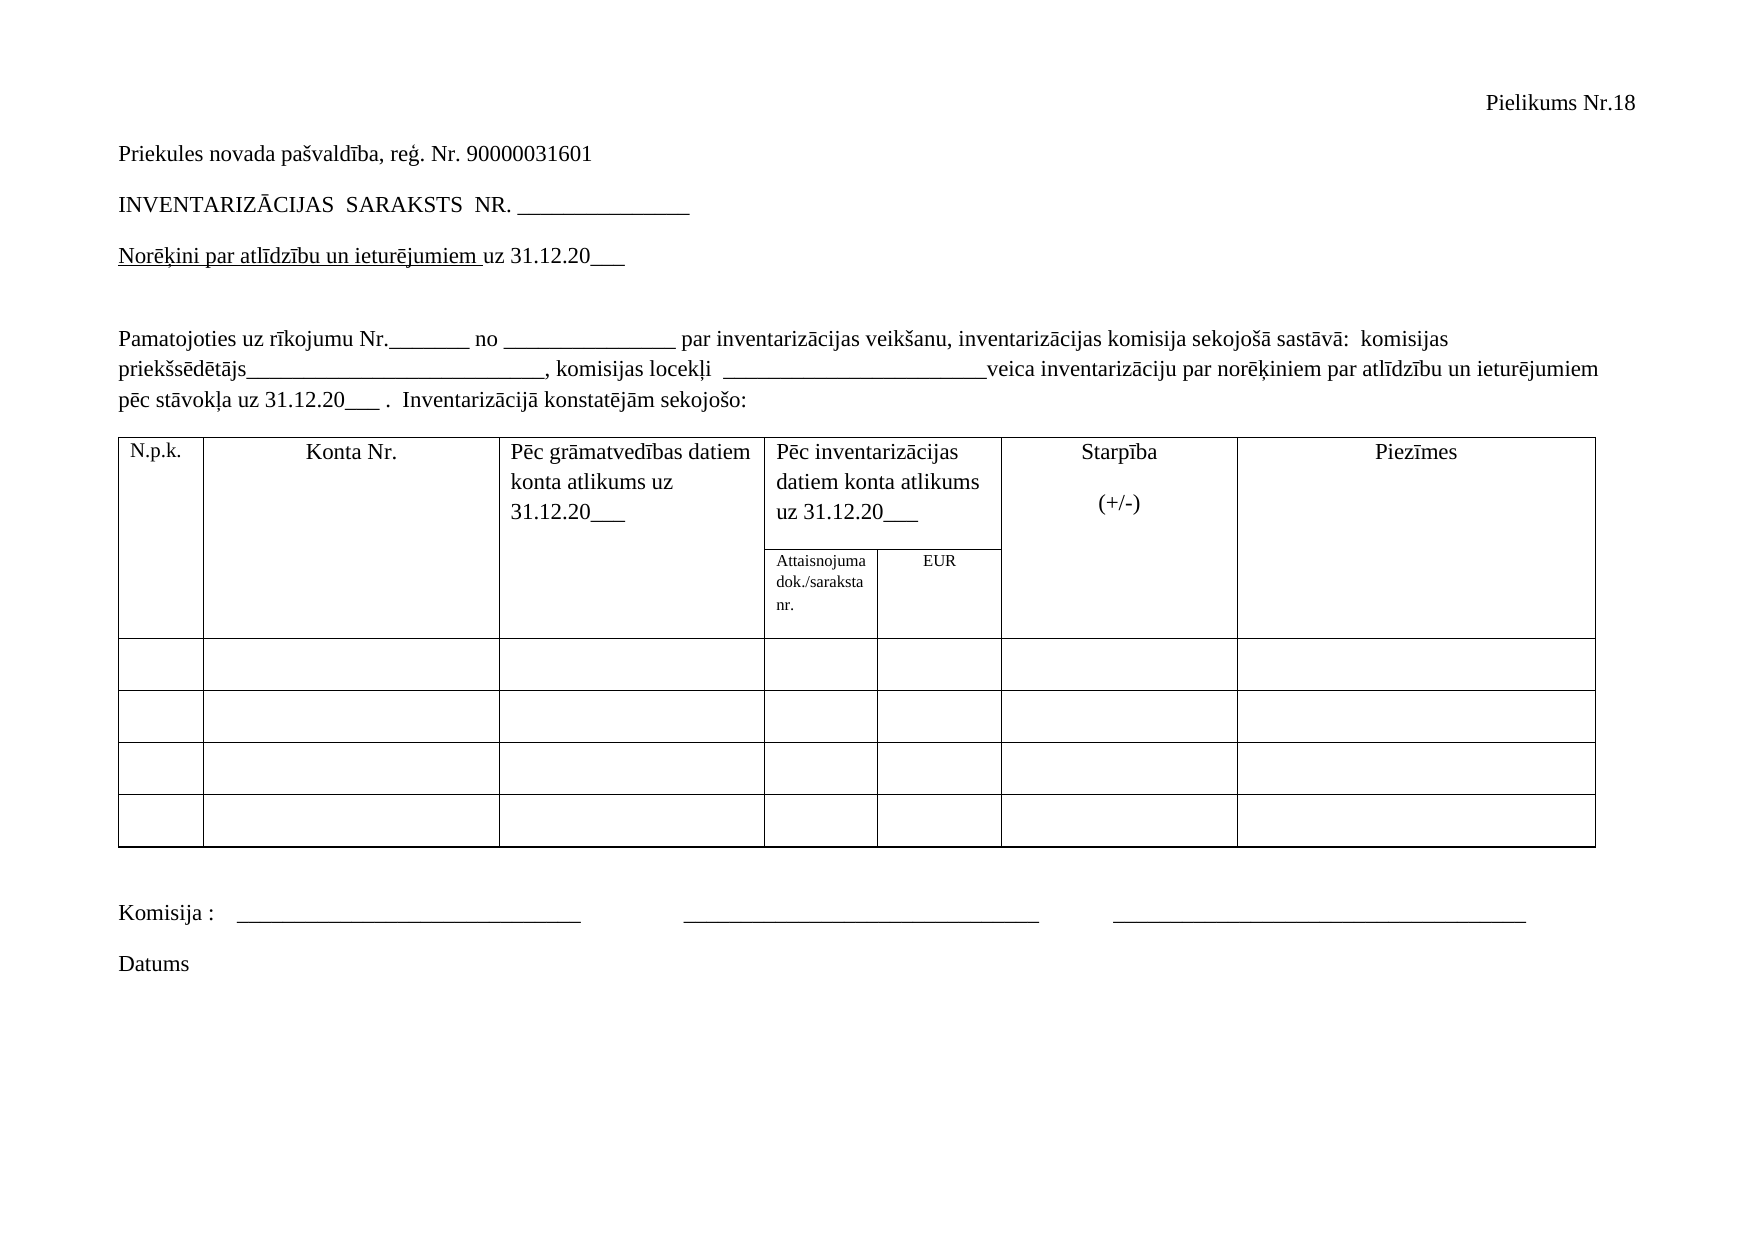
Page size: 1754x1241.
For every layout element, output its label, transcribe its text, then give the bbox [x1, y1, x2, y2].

table_cell [1238, 639, 1595, 690]
table_cell [1002, 743, 1237, 794]
text Pamatojoties uz rīkojumu Nr._______ no _______________ par inventarizācijas veikšanu, inventarizācijas komisija sekojošā sastāvā: komisijas priekšsēdētājs__________________________, komisijas locekļi _______________________veica inventarizāciju par norēķiniem par atlīdzību un ieturējumiem pēc stāvokļa uz 31.12.20___ . Inventarizācijā konstatējām sekojošo: [118, 325, 1636, 412]
table_cell [500, 639, 764, 690]
table_header Pēc inventarizācijas datiem konta atlikums uz 31.12.20___ [765, 438, 1001, 549]
table_cell [1002, 639, 1237, 690]
table_cell [119, 743, 203, 794]
table_cell [119, 795, 203, 846]
table_cell [500, 743, 764, 794]
table_cell [1238, 691, 1595, 742]
table_cell [119, 691, 203, 742]
table_cell [1002, 691, 1237, 742]
table_cell [119, 639, 203, 690]
table_cell [878, 743, 1001, 794]
table_cell [765, 639, 877, 690]
table_header Piezīmes [1238, 438, 1595, 638]
text INVENTARIZĀCIJAS SARAKSTS NR. _______________ [118, 191, 1636, 217]
table_cell Attaisnojuma dok./saraksta nr. [765, 550, 877, 638]
table_header Konta Nr. [204, 438, 499, 638]
table_header Starpība (+/-) [1002, 438, 1237, 638]
table_cell [204, 691, 499, 742]
table_cell [204, 795, 499, 846]
text Datums [118, 949, 1636, 976]
table_cell [500, 691, 764, 742]
table_cell EUR [878, 550, 1001, 638]
table_cell [204, 639, 499, 690]
table_cell [500, 795, 764, 846]
table_header N.p.k. [119, 438, 203, 638]
table_cell [1238, 795, 1595, 846]
table_cell [1002, 795, 1237, 846]
text Pielikums Nr.18 [118, 89, 1636, 115]
table_cell [878, 795, 1001, 846]
table_cell [765, 795, 877, 846]
table_cell [1238, 743, 1595, 794]
table_cell [204, 743, 499, 794]
text Norēķini par atlīdzību un ieturējumiem uz 31.12.20___ [118, 242, 1636, 300]
table_cell [765, 691, 877, 742]
table_cell [765, 743, 877, 794]
table_cell [878, 691, 1001, 742]
table_header Pēc grāmatvedības datiem konta atlikums uz 31.12.20___ [500, 438, 764, 638]
text Komisija : ______________________________ _______________________________ ____________________________________ [118, 898, 1636, 925]
table_cell [878, 639, 1001, 690]
text Priekules novada pašvaldība, reģ. Nr. 90000031601 [118, 140, 1636, 166]
